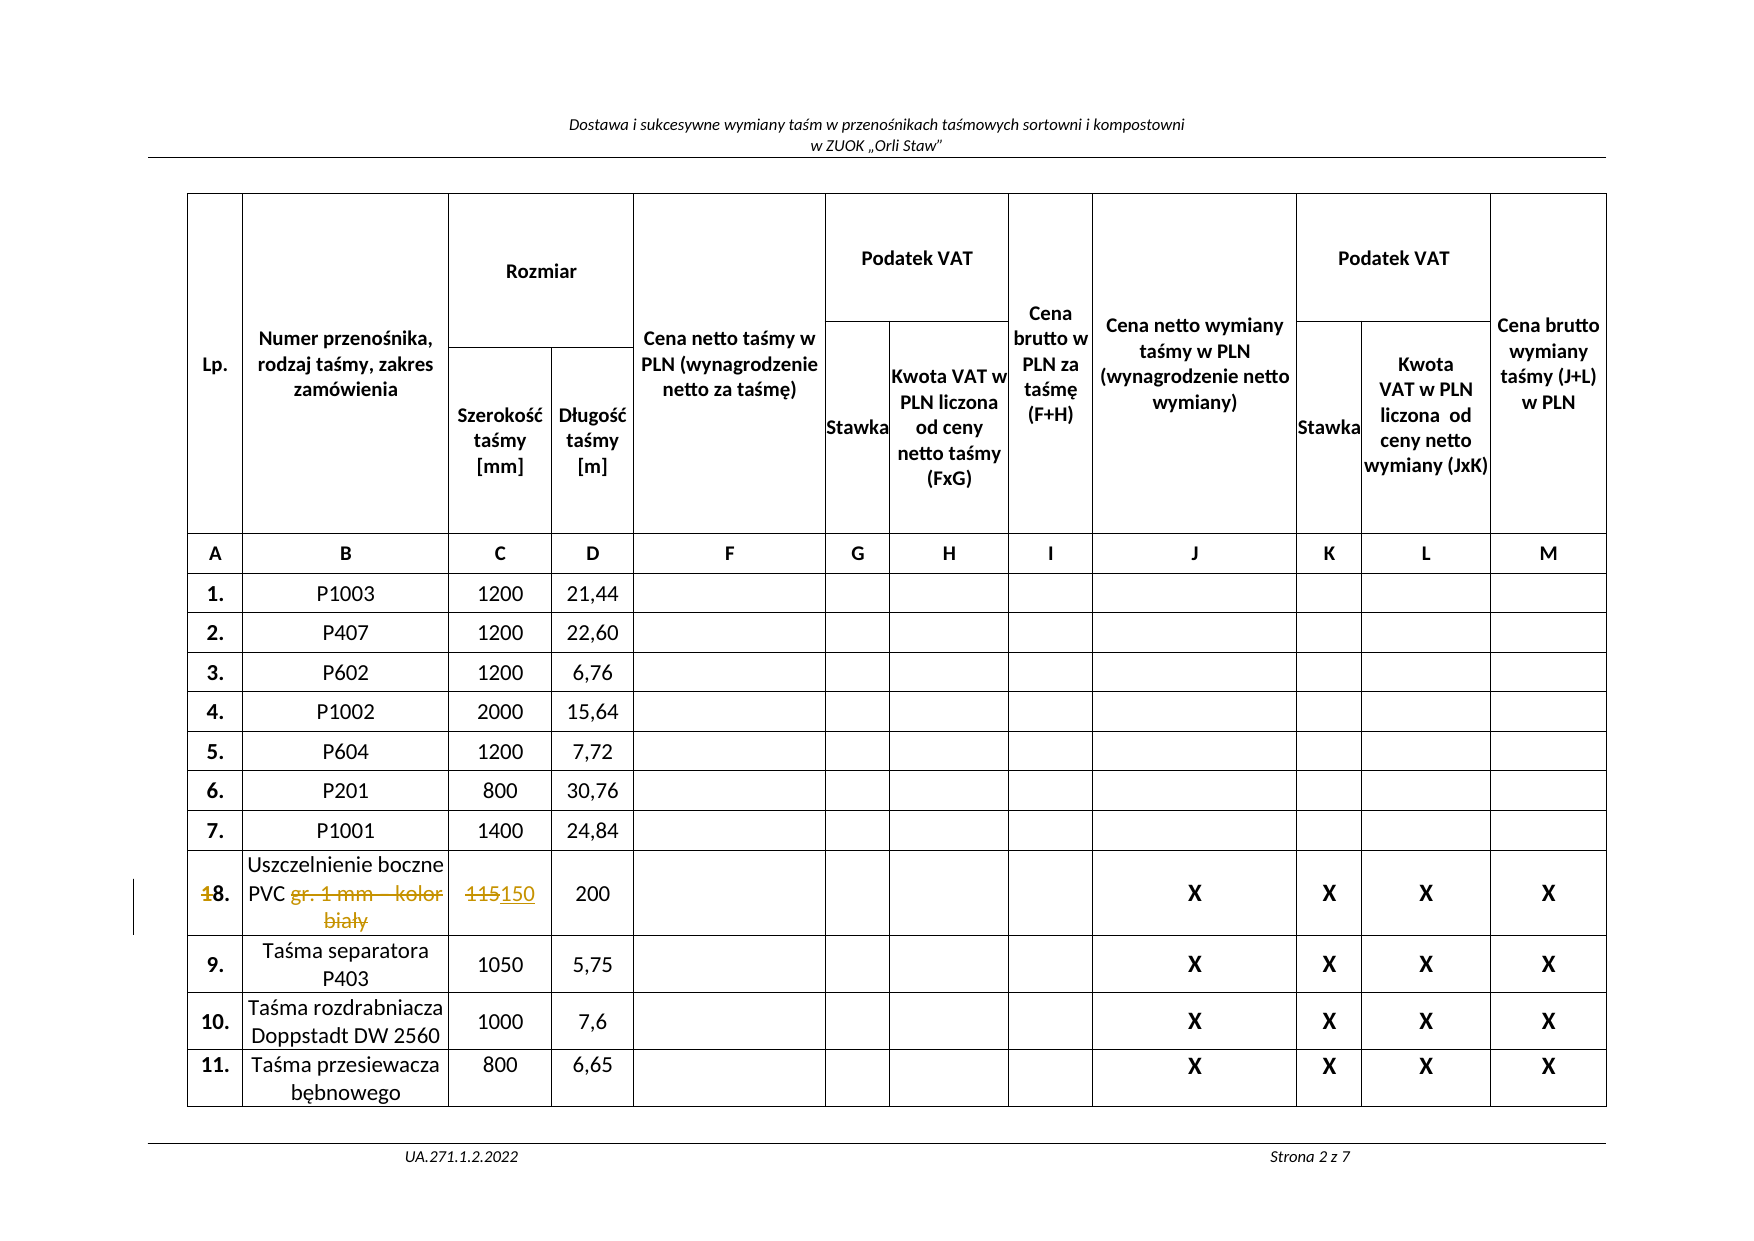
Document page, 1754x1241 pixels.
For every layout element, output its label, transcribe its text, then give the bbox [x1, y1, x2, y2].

table_cell Szerokość taśmy [mm] [449, 348, 551, 533]
table_cell P1003 [243, 574, 448, 612]
table_header Podatek VAT [1297, 194, 1490, 321]
table_header Cena brutto wymiany taśmy (J+L) w PLN [1491, 194, 1606, 533]
table_cell Uszczelnienie boczne PVC [243, 851, 448, 935]
table_cell [1297, 692, 1361, 731]
table_cell [634, 574, 825, 612]
table_cell [890, 1050, 1008, 1106]
table_cell K [1297, 534, 1361, 572]
table_cell [1009, 732, 1092, 770]
table_cell 6,76 [552, 653, 633, 691]
table_cell [890, 732, 1008, 770]
table_cell 2. [188, 613, 242, 652]
table_cell [1362, 732, 1490, 770]
table_cell Kwota VAT w PLN liczona od ceny netto taśmy (FxG) [890, 322, 1008, 533]
table_cell [634, 936, 825, 992]
table_cell [1491, 692, 1606, 731]
table_cell [1009, 574, 1092, 612]
table_cell [1297, 653, 1361, 691]
table_cell 1200 [449, 574, 551, 612]
table_cell [1491, 811, 1606, 849]
table_cell [1009, 936, 1092, 992]
table_cell [890, 771, 1008, 810]
table_cell [826, 851, 889, 935]
table_cell [634, 692, 825, 731]
table_cell 3. [188, 653, 242, 691]
table_cell X [1362, 851, 1490, 935]
table_cell [634, 851, 825, 935]
table_cell X [1297, 1050, 1361, 1106]
table_cell [1093, 574, 1296, 612]
table_cell 5,75 [552, 936, 633, 992]
table_cell 2000 [449, 692, 551, 731]
table_cell [1009, 993, 1092, 1049]
table_cell [890, 653, 1008, 691]
table_cell 1200 [449, 613, 551, 652]
table_cell [1009, 811, 1092, 849]
table_cell F [634, 534, 825, 572]
table_cell [1009, 1050, 1092, 1106]
table_cell [1009, 851, 1092, 935]
table_cell [1009, 613, 1092, 652]
table_cell Stawka [1297, 322, 1361, 533]
table_cell A [188, 534, 242, 572]
table_cell 4. [188, 692, 242, 731]
table_cell [890, 851, 1008, 935]
table_cell 21,44 [552, 574, 633, 612]
table_cell 6,65 [552, 1050, 633, 1106]
table_cell [1093, 653, 1296, 691]
table_cell X [1362, 993, 1490, 1049]
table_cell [243, 1050, 448, 1106]
table_cell P1001 [243, 811, 448, 849]
table_cell [890, 692, 1008, 731]
table_cell [890, 936, 1008, 992]
table_cell [1362, 613, 1490, 652]
table_cell [1093, 613, 1296, 652]
table_cell [826, 732, 889, 770]
table_cell [890, 993, 1008, 1049]
table_cell 1200 [449, 732, 551, 770]
table_cell [1093, 771, 1296, 810]
table_cell [1491, 613, 1606, 652]
table_cell [634, 771, 825, 810]
table_cell 10. [188, 993, 242, 1049]
table_cell [826, 692, 889, 731]
table_cell C [449, 534, 551, 572]
table_header Rozmiar [449, 194, 633, 347]
table_cell [826, 993, 889, 1049]
table_cell 1200 [449, 653, 551, 691]
table_cell 11. [188, 1050, 242, 1106]
table_cell 7,6 [552, 993, 633, 1049]
table_header Cena netto wymiany taśmy w PLN (wynagrodzenie netto wymiany) [1093, 194, 1296, 533]
table_cell [1362, 692, 1490, 731]
table_header Numer przenośnika, rodzaj taśmy, zakres zamówienia [243, 194, 448, 533]
table_cell [890, 811, 1008, 849]
table_cell Długość taśmy [m] [552, 348, 633, 533]
table_cell D [552, 534, 633, 572]
table_cell [449, 851, 551, 935]
table_cell [1491, 732, 1606, 770]
table_cell [1297, 771, 1361, 810]
table_cell 200 [552, 851, 633, 935]
table_cell [826, 574, 889, 612]
table_cell [634, 653, 825, 691]
table_cell 6. [188, 771, 242, 810]
table_cell P201 [243, 771, 448, 810]
table_cell [826, 613, 889, 652]
table_cell [634, 613, 825, 652]
table_cell X [1491, 936, 1606, 992]
table_cell P1002 [243, 692, 448, 731]
table_cell G [826, 534, 889, 572]
table_cell H [890, 534, 1008, 572]
table_cell 1400 [449, 811, 551, 849]
table_cell X [1093, 851, 1296, 935]
table_cell [890, 574, 1008, 612]
table_cell X [1491, 993, 1606, 1049]
table_cell [1491, 574, 1606, 612]
table_cell [634, 1050, 825, 1106]
table_cell 5. [188, 732, 242, 770]
table_cell [634, 993, 825, 1049]
table_cell [1491, 771, 1606, 810]
table_cell [1297, 732, 1361, 770]
table_cell J [1093, 534, 1296, 572]
table_cell X [1297, 993, 1361, 1049]
table_cell X [1491, 851, 1606, 935]
table_cell [634, 811, 825, 849]
table_cell X [1297, 936, 1361, 992]
table_cell [1362, 574, 1490, 612]
table_cell 800 [449, 771, 551, 810]
table_cell 7. [188, 811, 242, 849]
table_cell B [243, 534, 448, 572]
table_cell [826, 811, 889, 849]
table_cell X [1362, 1050, 1490, 1106]
table_cell [1093, 732, 1296, 770]
table_cell 22,60 [552, 613, 633, 652]
table_cell [1362, 771, 1490, 810]
table_header Lp. [188, 194, 242, 533]
table_cell 1000 [449, 993, 551, 1049]
table_cell P602 [243, 653, 448, 691]
table_cell 800 [449, 1050, 551, 1106]
table_cell Stawka [826, 322, 889, 533]
table_cell [1297, 574, 1361, 612]
table_cell [634, 732, 825, 770]
table_cell [826, 771, 889, 810]
table_cell X [1362, 936, 1490, 992]
table_cell [1362, 811, 1490, 849]
table_cell [1093, 692, 1296, 731]
table_cell 9. [188, 936, 242, 992]
table_cell [826, 653, 889, 691]
table_cell Taśma rozdrabniacza Doppstadt DW 2560 [243, 993, 448, 1049]
table_cell Taśma separatora P403 [243, 936, 448, 992]
table_cell [826, 1050, 889, 1106]
table_cell 7,72 [552, 732, 633, 770]
table_cell 1. [188, 574, 242, 612]
table_cell 30,76 [552, 771, 633, 810]
table_cell X [1491, 1050, 1606, 1106]
table_cell [1009, 771, 1092, 810]
table_cell M [1491, 534, 1606, 572]
table_cell [1297, 811, 1361, 849]
table_cell I [1009, 534, 1092, 572]
table_cell X [1297, 851, 1361, 935]
table_cell P407 [243, 613, 448, 652]
table_cell X [1093, 936, 1296, 992]
table_cell [1362, 653, 1490, 691]
table_cell Kwota VAT w PLN liczona od ceny netto wymiany (JxK) [1362, 322, 1490, 533]
table_cell X [1093, 1050, 1296, 1106]
table_cell [1491, 653, 1606, 691]
table_cell [1009, 692, 1092, 731]
table_header Podatek VAT [826, 194, 1008, 321]
table_cell [826, 936, 889, 992]
table_header Cena netto taśmy w PLN (wynagrodzenie netto za taśmę) [634, 194, 825, 533]
table_cell P604 [243, 732, 448, 770]
table_cell L [1362, 534, 1490, 572]
table_cell [1009, 653, 1092, 691]
table_cell [1093, 811, 1296, 849]
table_cell [1297, 613, 1361, 652]
table_cell X [1093, 993, 1296, 1049]
table_cell 15,64 [552, 692, 633, 731]
table_cell 1050 [449, 936, 551, 992]
table_cell 8. [188, 851, 242, 935]
table_cell [890, 613, 1008, 652]
table_cell 24,84 [552, 811, 633, 849]
table_header Cena brutto w PLN za taśmę (F+H) [1009, 194, 1092, 533]
